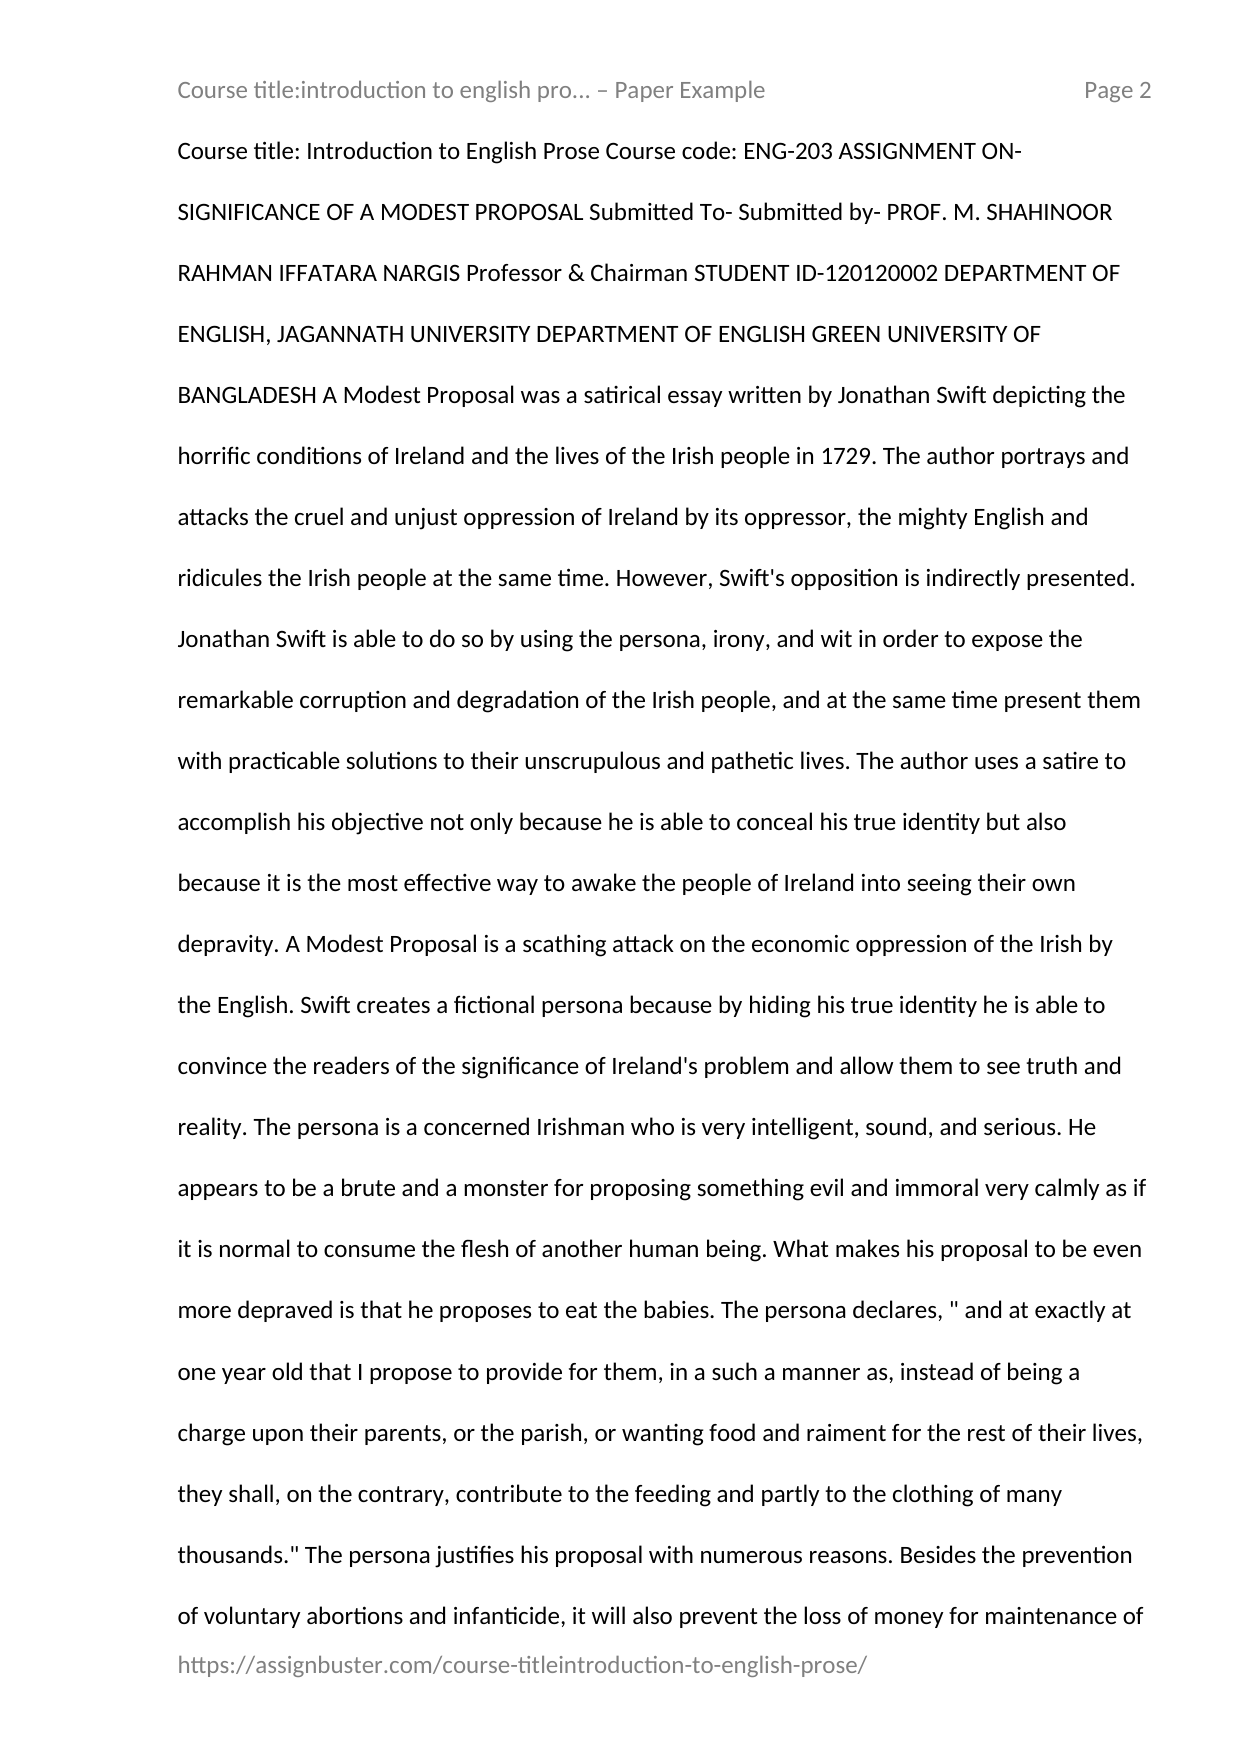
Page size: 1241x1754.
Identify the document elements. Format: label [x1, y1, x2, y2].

text [177, 135, 1152, 1630]
